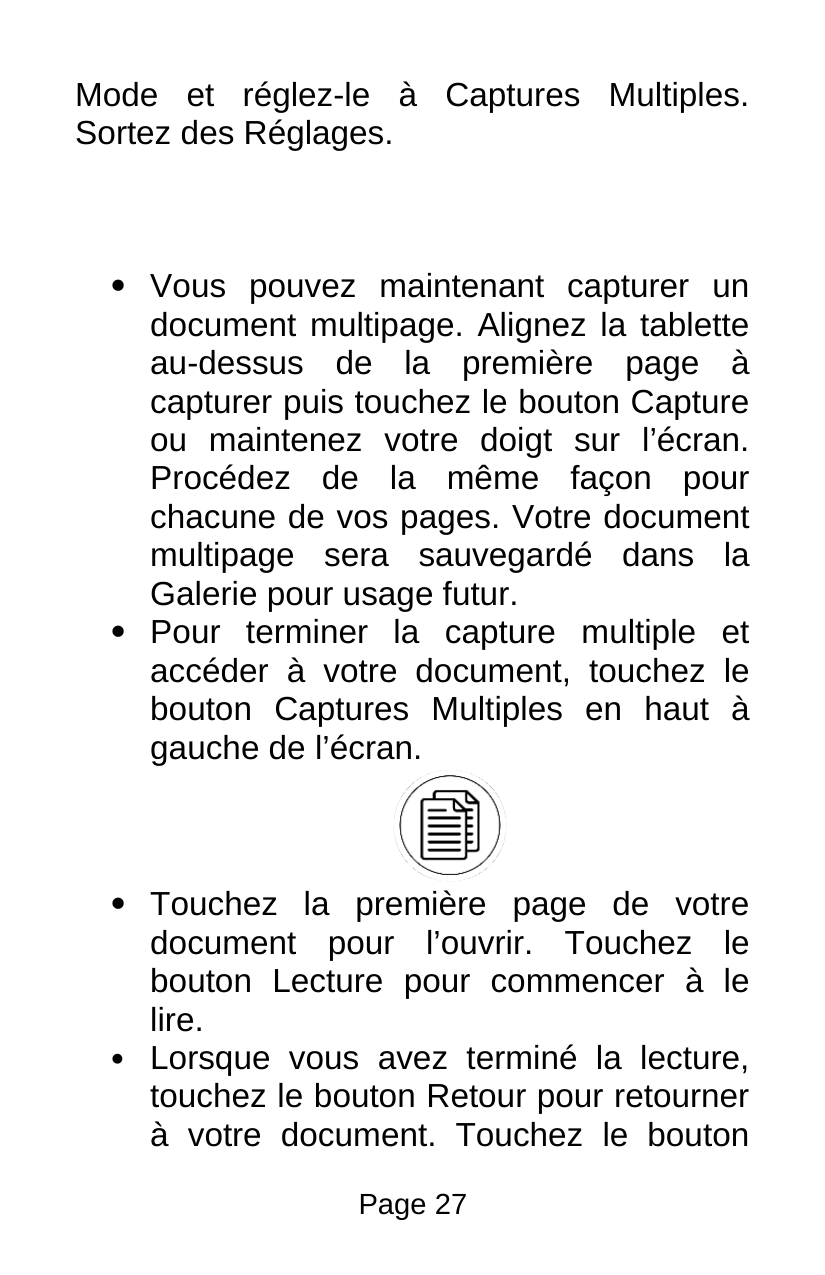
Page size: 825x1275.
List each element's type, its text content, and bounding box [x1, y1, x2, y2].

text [75, 75, 750, 152]
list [112, 1038, 750, 1153]
list Pour terminer la capture multiple et accéder à votre document, touchez le bouton Captures Multiples en haut à gauche de l’écran. [112, 612, 750, 766]
picture [391, 766, 509, 885]
list Touchez la première page de votre document pour l’ouvrir. Touchez le bouton Lecture pour commencer à le lire. [112, 884, 750, 1038]
list Vous pouvez maintenant capturer un document multipage. Alignez la tablette au-dessus de la première page à capturer puis touchez le bouton Capture ou maintenez votre doigt sur l’écran. Procédez de la même façon pour chacune de vos pages. Votre document multipage sera sauvegardé dans la Galerie pour usage futur. [112, 266, 750, 612]
